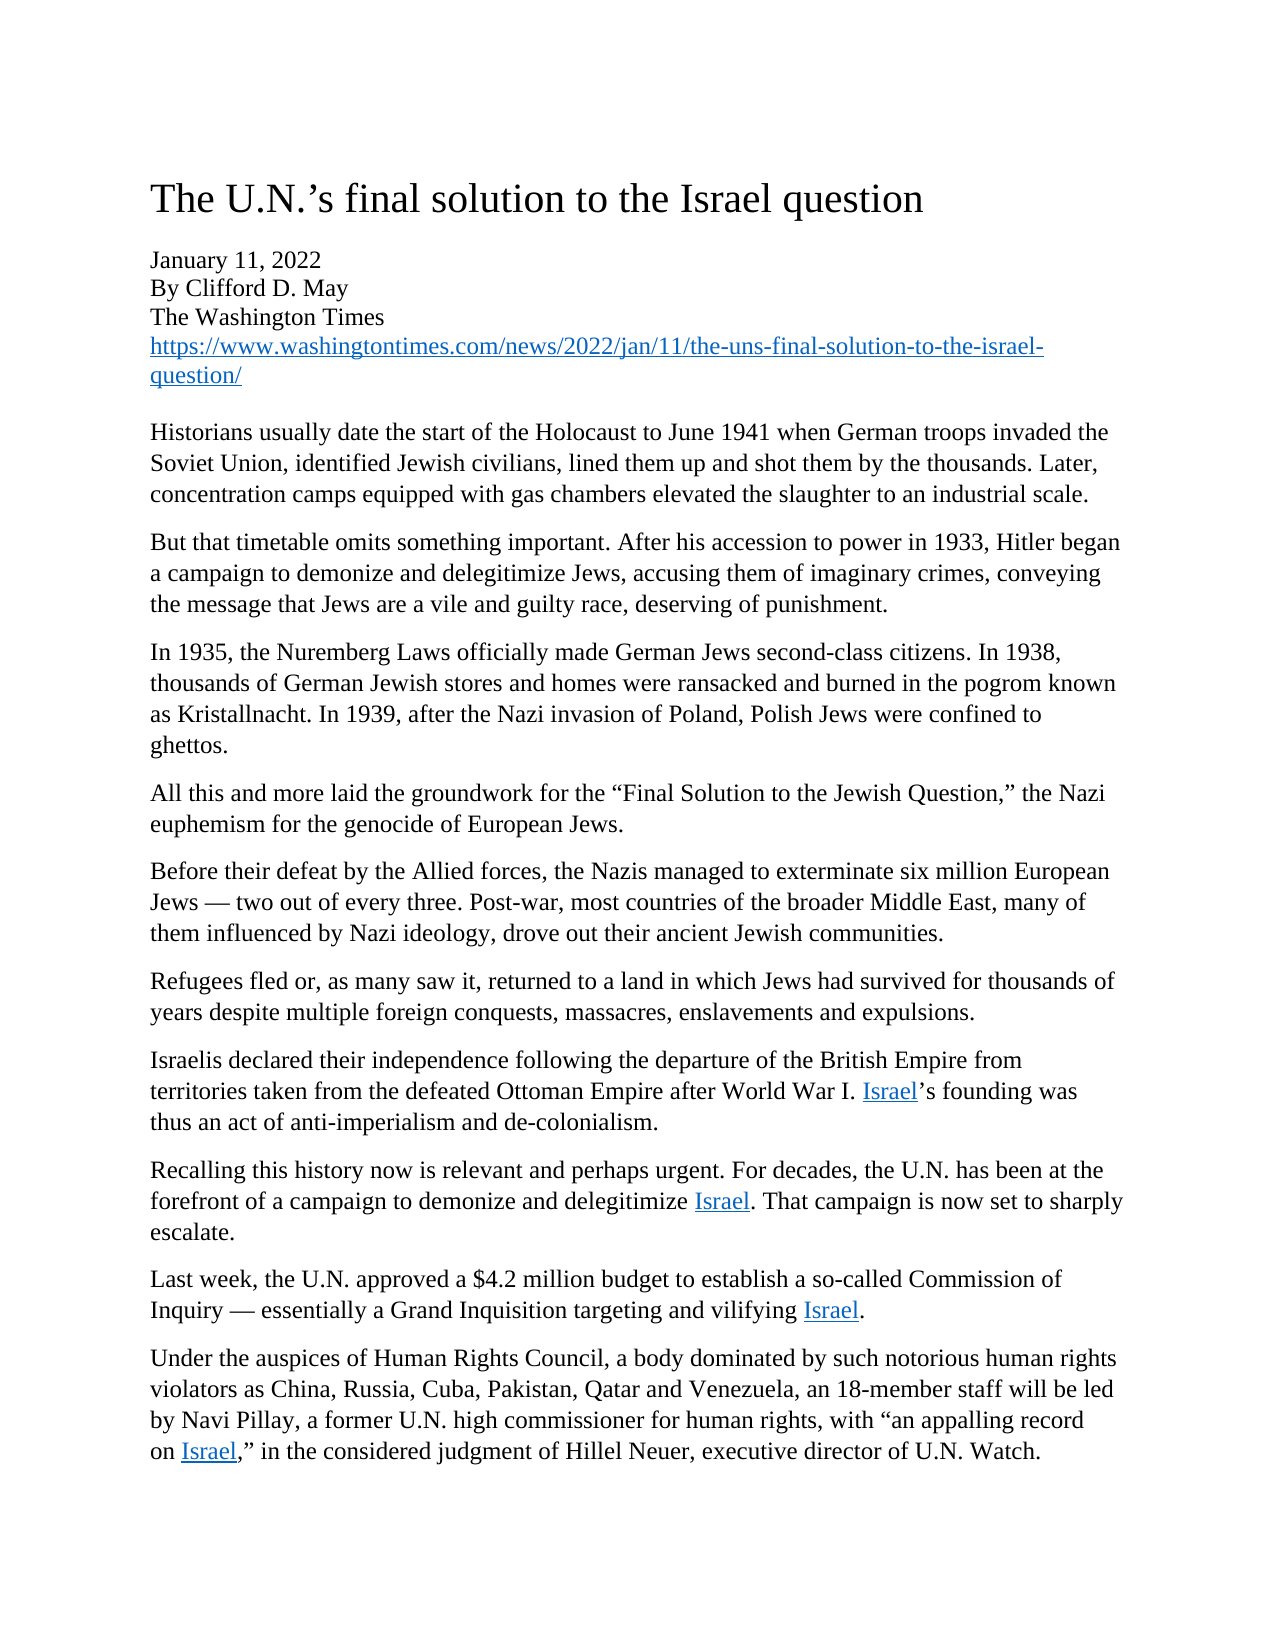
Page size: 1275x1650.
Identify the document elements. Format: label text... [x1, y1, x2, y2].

text Historians usually date the start of the Holocaust to June 1941 when German troops invaded the Soviet Union, identified Jewish civilians, lined them up and shot them by the thousands. Later, concentration camps equipped with gas chambers elevated the slaughter to an industrial scale. [150, 417, 1125, 508]
text But that timetable omits something important. After his accession to power in 1933, Hitler began a campaign to demonize and delegitimize Jews, accusing them of imaginary crimes, conveying the message that Jews are a vile and guilty race, deserving of punishment. [150, 527, 1125, 618]
text Under the auspices of Human Rights Council, a body dominated by such notorious human rights violators as China, Russia, Cuba, Pakistan, Qatar and Venezuela, an 18-member staff will be led by Navi Pillay, a former U.N. high commissioner for human rights, with “an appalling record on Israel,” in the considered judgment of Hillel Neuer, executive director of U.N. Watch. [150, 1343, 1125, 1465]
text The U.N.’s final solution to the Israel question [150, 173, 1125, 221]
text January 11, 2022 [150, 245, 1125, 273]
text The Washington Times [150, 302, 1125, 331]
text https://www.washingtontimes.com/news/2022/jan/11/the-uns-final-solution-to-the-israel-question/ [150, 331, 1125, 388]
text Refugees fled or, as many saw it, returned to a land in which Jews had survived for thousands of years despite multiple foreign conquests, massacres, enslavements and expulsions. [150, 966, 1125, 1026]
text In 1935, the Nuremberg Laws officially made German Jews second-class citizens. In 1938, thousands of German Jewish stores and homes were ransacked and burned in the pogrom known as Kristallnacht. In 1939, after the Nazi invasion of Poland, Polish Jews were confined to ghettos. [150, 637, 1125, 759]
text By Clifford D. May [150, 273, 1125, 302]
text Last week, the U.N. approved a $4.2 million budget to establish a so-called Commission of Inquiry — essentially a Grand Inquisition targeting and vilifying Israel. [150, 1264, 1125, 1324]
text All this and more laid the groundwork for the “Final Solution to the Jewish Question,” the Nazi euphemism for the genocide of European Jews. [150, 778, 1125, 837]
text Israelis declared their independence following the departure of the British Empire from territories taken from the defeated Ottoman Empire after World War I. Israel’s founding was thus an act of anti-imperialism and de-colonialism. [150, 1045, 1125, 1136]
text Before their defeat by the Allied forces, the Nazis managed to exterminate six million European Jews — two out of every three. Post-war, most countries of the broader Middle East, many of them influenced by Nazi ideology, drove out their ancient Jewish communities. [150, 856, 1125, 947]
text Recalling this history now is relevant and perhaps urgent. For decades, the U.N. has been at the forefront of a campaign to demonize and delegitimize Israel. That campaign is now set to sharply escalate. [150, 1155, 1125, 1246]
